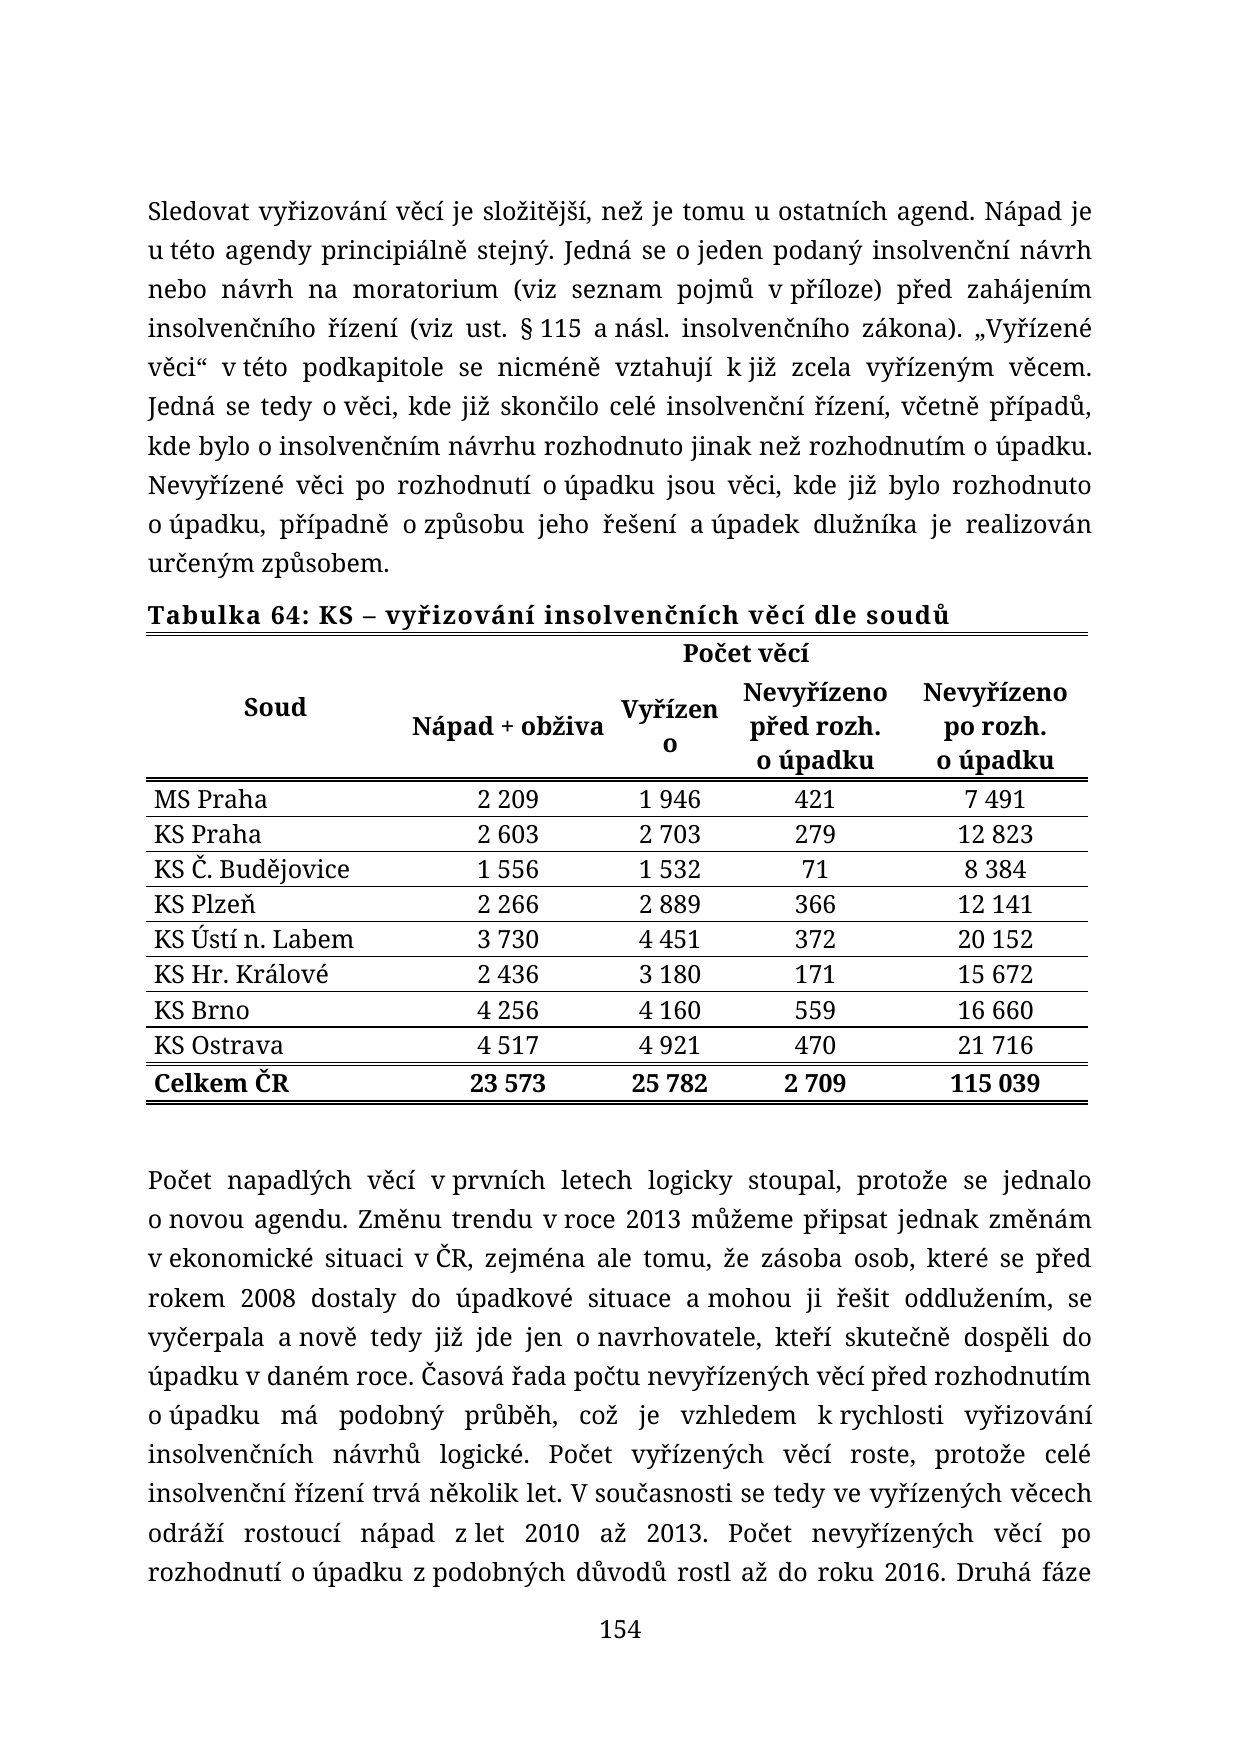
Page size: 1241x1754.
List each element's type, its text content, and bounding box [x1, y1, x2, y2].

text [148, 1163, 1092, 1588]
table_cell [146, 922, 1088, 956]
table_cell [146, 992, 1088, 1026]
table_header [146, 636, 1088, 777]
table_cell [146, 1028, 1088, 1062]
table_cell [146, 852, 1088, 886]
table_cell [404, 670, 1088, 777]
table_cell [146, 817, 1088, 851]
text Sledovat vyřizování věcí je složitější, než je tomu u ostatních agend. Nápad je u této agendy principiálně stejný. Jedná se o jeden podaný insolvenční návrh nebo návrh na moratorium (viz seznam pojmů v příloze) před zahájením insolvenčního řízení (viz ust. § 115 a násl. insolvenčního zákona). „Vyřízené věci“ v této podkapitole se nicméně vztahují k již zcela vyřízeným věcem. Jedná se tedy o věci, kde již skončilo celé insolvenční řízení, včetně případů, kde bylo o insolvenčním návrhu rozhodnuto jinak než rozhodnutím o úpadku. Nevyřízené věci po rozhodnutí o úpadku jsou věci, kde již bylo rozhodnuto o úpadku, případně o způsobu jeho řešení a úpadek dlužníka je realizován určeným způsobem. [148, 193, 1092, 580]
subtitle Tabulka 64: KS – vyřizování insolvenčních věcí dle soudů [148, 597, 1092, 631]
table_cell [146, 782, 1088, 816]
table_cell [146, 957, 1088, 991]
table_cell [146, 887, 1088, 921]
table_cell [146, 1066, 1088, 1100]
